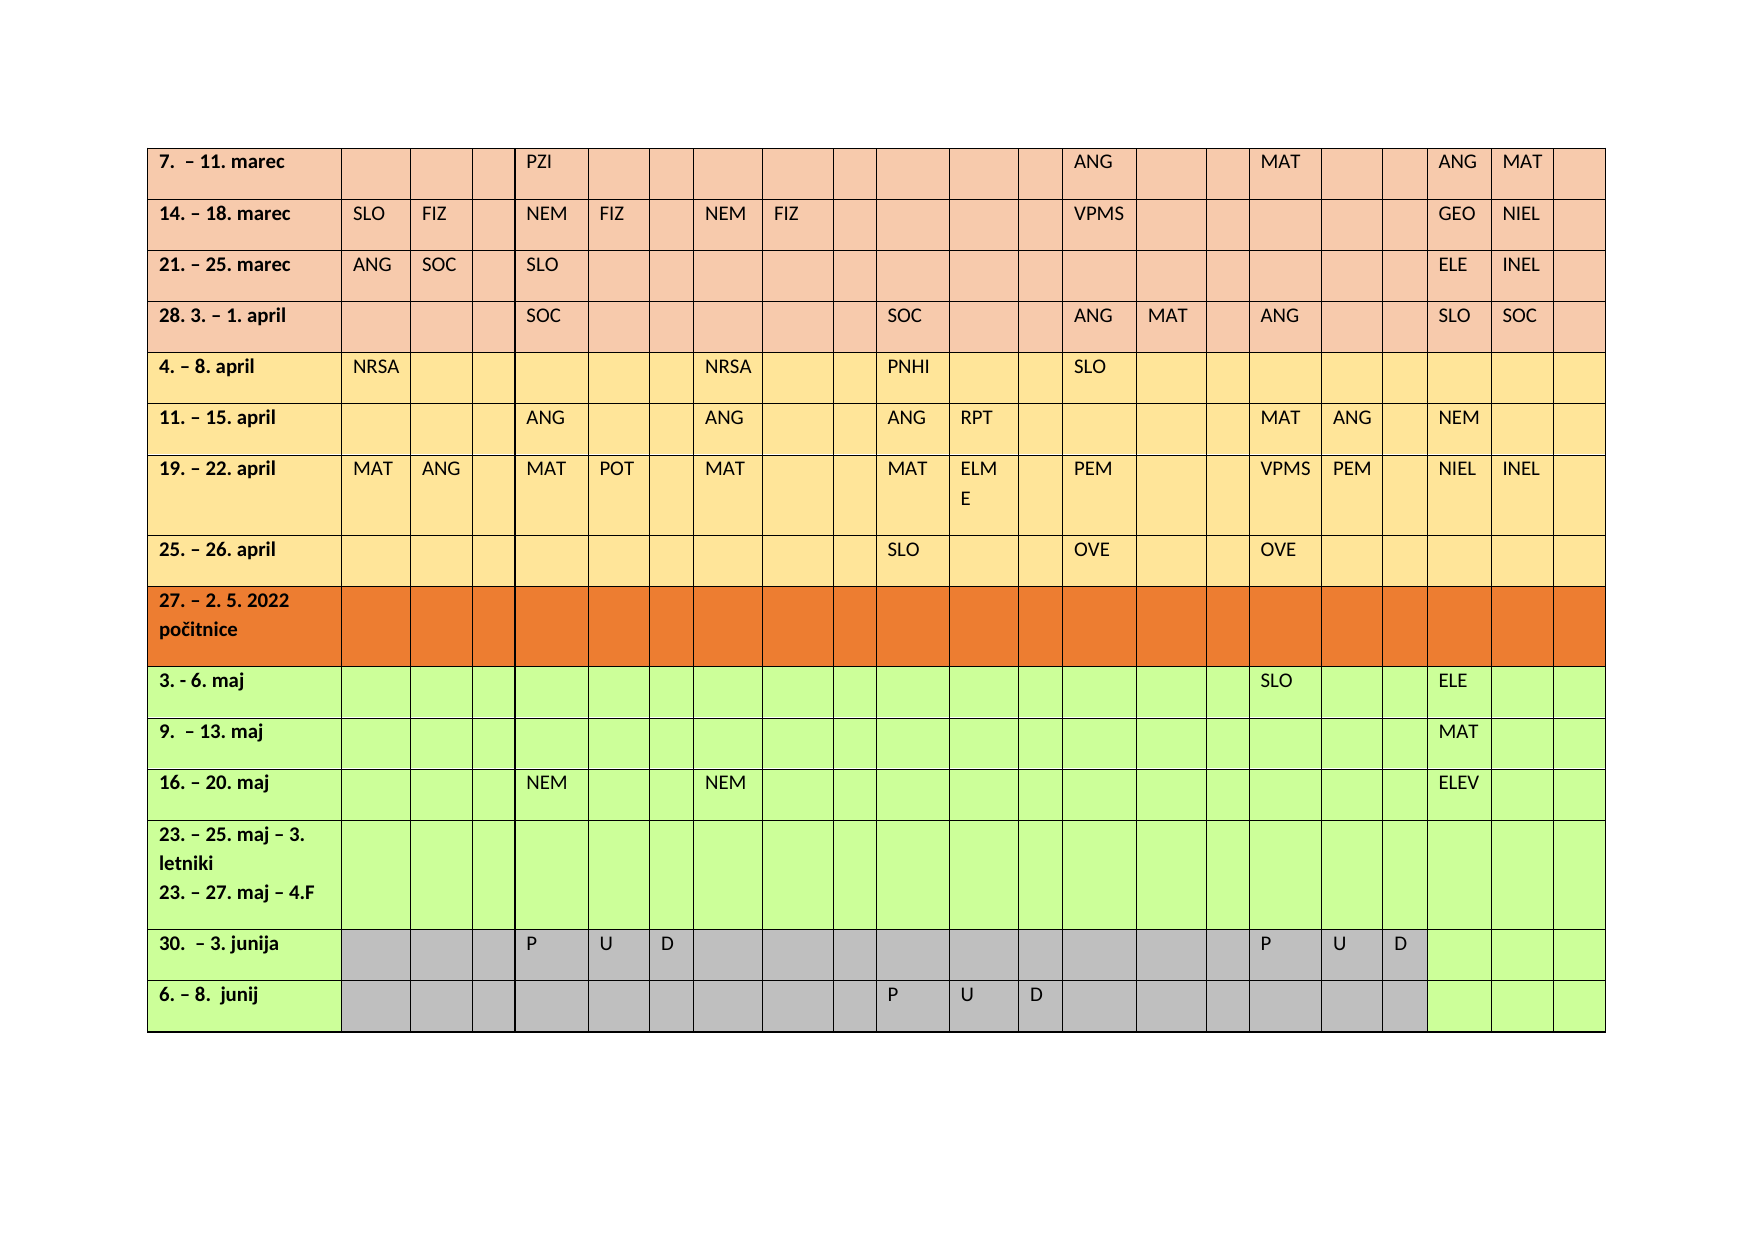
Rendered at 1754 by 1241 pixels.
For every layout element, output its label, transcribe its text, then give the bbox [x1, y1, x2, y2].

table_cell SLO [342, 200, 410, 250]
table_cell [1250, 353, 1321, 403]
table_cell [1207, 821, 1249, 929]
table_cell [411, 404, 472, 454]
table_cell 3. - 6. maj [148, 667, 341, 717]
table_cell [589, 404, 649, 454]
table_cell [1207, 404, 1249, 454]
table_cell [589, 353, 649, 403]
table_cell [1492, 930, 1553, 980]
table_cell [1554, 981, 1605, 1031]
table_cell GEO [1428, 200, 1491, 250]
table_cell [1137, 251, 1206, 301]
table_cell 14. – 18. marec [148, 200, 341, 250]
table_cell [411, 302, 472, 352]
table_cell [763, 930, 833, 980]
table_cell [342, 981, 410, 1031]
table_cell [1019, 251, 1062, 301]
table_cell U [1322, 930, 1382, 980]
table_cell U [950, 981, 1018, 1031]
table_cell [342, 587, 410, 666]
table_cell OVE [1063, 536, 1136, 586]
table_cell ELME [950, 456, 1018, 535]
table_cell ANG [1063, 302, 1136, 352]
table_cell [589, 149, 649, 199]
table_cell [1207, 930, 1249, 980]
table_cell [1207, 200, 1249, 250]
table_cell [1137, 821, 1206, 929]
table_cell [1019, 149, 1062, 199]
table_cell PEM [1063, 456, 1136, 535]
table_cell [650, 456, 693, 535]
table_cell MAT [1428, 719, 1491, 768]
table_cell [650, 536, 693, 586]
table_cell [1137, 719, 1206, 768]
table_cell [516, 719, 588, 768]
table_cell [473, 404, 514, 454]
table_cell [950, 587, 1018, 666]
table_cell [650, 302, 693, 352]
table_cell 16. – 20. maj [148, 770, 341, 820]
table_cell [763, 251, 833, 301]
table_cell [1019, 587, 1062, 666]
table_cell MAT [694, 456, 762, 535]
table_cell [1019, 821, 1062, 929]
table_cell [342, 536, 410, 586]
table_cell [1250, 587, 1321, 666]
table_cell MAT [1250, 149, 1321, 199]
table_cell [411, 667, 472, 717]
table_cell [411, 770, 472, 820]
table_cell [1019, 719, 1062, 768]
table_cell NIEL [1492, 200, 1553, 250]
table_cell [834, 200, 876, 250]
table_cell [1554, 719, 1605, 768]
table_cell ANG [877, 404, 949, 454]
table_cell [1137, 930, 1206, 980]
table_cell [589, 981, 649, 1031]
table_cell MAT [342, 456, 410, 535]
table_cell SLO [1428, 302, 1491, 352]
table_cell [1383, 821, 1427, 929]
table_cell [473, 667, 514, 717]
table_cell NEM [694, 200, 762, 250]
table_cell NRSA [342, 353, 410, 403]
table_cell [473, 149, 514, 199]
table_cell [473, 456, 514, 535]
table_cell [473, 821, 514, 929]
table_cell [1019, 770, 1062, 820]
table_cell [877, 719, 949, 768]
table_cell [877, 667, 949, 717]
table_cell SLO [877, 536, 949, 586]
table_cell [1492, 587, 1553, 666]
table_cell [1137, 587, 1206, 666]
table_cell NEM [516, 200, 588, 250]
table_cell [650, 821, 693, 929]
table_cell [1207, 302, 1249, 352]
table_cell [1383, 667, 1427, 717]
table_cell [763, 667, 833, 717]
table_cell [1063, 587, 1136, 666]
table_cell [1383, 981, 1427, 1031]
table_cell U [589, 930, 649, 980]
table_cell ELE [1428, 251, 1491, 301]
table_cell [1137, 981, 1206, 1031]
table_cell [763, 981, 833, 1031]
table_cell SLO [516, 251, 588, 301]
table_cell [589, 536, 649, 586]
table_cell [763, 587, 833, 666]
table_cell [1063, 821, 1136, 929]
table_cell [1383, 200, 1427, 250]
table_cell D [650, 930, 693, 980]
table_cell [1322, 200, 1382, 250]
table_cell [1250, 251, 1321, 301]
table_cell [1554, 200, 1605, 250]
table_cell [589, 821, 649, 929]
table_cell [1383, 587, 1427, 666]
table_cell [1554, 667, 1605, 717]
table_cell [763, 149, 833, 199]
table_cell [589, 587, 649, 666]
table_cell [1554, 587, 1605, 666]
table_cell 28. 3. – 1. april [148, 302, 341, 352]
table_cell [950, 149, 1018, 199]
table_cell [1322, 149, 1382, 199]
table_cell [950, 200, 1018, 250]
table_cell [834, 536, 876, 586]
table_cell [1063, 719, 1136, 768]
table_cell [763, 353, 833, 403]
table_cell [1492, 353, 1553, 403]
table_cell [694, 667, 762, 717]
table_cell [1383, 536, 1427, 586]
table_cell D [1383, 930, 1427, 980]
table_cell [473, 302, 514, 352]
table_cell [1019, 456, 1062, 535]
table_cell NIEL [1428, 456, 1491, 535]
table_cell [1492, 719, 1553, 768]
table_cell [342, 149, 410, 199]
table_cell 19. – 22. april [148, 456, 341, 535]
table_cell [877, 200, 949, 250]
table_cell [1554, 770, 1605, 820]
table_cell ANG [694, 404, 762, 454]
table_cell [763, 404, 833, 454]
table_cell [877, 821, 949, 929]
table_cell SOC [1492, 302, 1553, 352]
table_cell 30. – 3. junija [148, 930, 341, 980]
table_cell [1492, 770, 1553, 820]
table_cell MAT [877, 456, 949, 535]
table_cell [694, 251, 762, 301]
table_cell [516, 821, 588, 929]
table_cell [950, 821, 1018, 929]
table_cell [1492, 981, 1553, 1031]
table_cell [342, 821, 410, 929]
table_cell [1207, 667, 1249, 717]
table_cell [1063, 667, 1136, 717]
table_cell [473, 719, 514, 768]
table_cell [650, 981, 693, 1031]
table_cell NRSA [694, 353, 762, 403]
table_cell [877, 930, 949, 980]
table_cell [1428, 930, 1491, 980]
table_cell INEL [1492, 456, 1553, 535]
table_cell [834, 251, 876, 301]
table_cell [1019, 536, 1062, 586]
table_cell [1137, 404, 1206, 454]
table_cell [342, 667, 410, 717]
table_cell [1250, 719, 1321, 768]
table_cell [1207, 981, 1249, 1031]
table_cell [473, 770, 514, 820]
table_cell SLO [1250, 667, 1321, 717]
table_cell [694, 302, 762, 352]
table_cell [342, 930, 410, 980]
table_cell [1492, 821, 1553, 929]
table_cell ANG [342, 251, 410, 301]
table_cell [834, 404, 876, 454]
table_cell [950, 667, 1018, 717]
table_cell [1383, 770, 1427, 820]
table_cell [694, 981, 762, 1031]
table_cell [411, 821, 472, 929]
table_cell [834, 719, 876, 768]
table_cell [1383, 456, 1427, 535]
table_cell [1250, 981, 1321, 1031]
table_cell [1019, 667, 1062, 717]
table_cell [1383, 149, 1427, 199]
table_cell MAT [1250, 404, 1321, 454]
table_cell 7. – 11. marec [148, 149, 341, 199]
table_cell [763, 770, 833, 820]
table_cell [1554, 536, 1605, 586]
table_cell ELEV [1428, 770, 1491, 820]
table_cell [694, 821, 762, 929]
table_cell [1383, 302, 1427, 352]
table_cell [473, 200, 514, 250]
table_cell P [877, 981, 949, 1031]
table_cell [834, 149, 876, 199]
table_cell [1554, 353, 1605, 403]
table_cell [1322, 587, 1382, 666]
table_cell [834, 821, 876, 929]
table_cell [877, 251, 949, 301]
table_cell SLO [1063, 353, 1136, 403]
table_cell 11. – 15. april [148, 404, 341, 454]
table_cell ANG [1063, 149, 1136, 199]
table_cell [650, 404, 693, 454]
table_cell [950, 353, 1018, 403]
table_cell [1137, 536, 1206, 586]
table_cell D [1019, 981, 1062, 1031]
table_cell [1137, 200, 1206, 250]
table_cell [1207, 536, 1249, 586]
table_cell [650, 251, 693, 301]
table_cell [1492, 667, 1553, 717]
table_cell [694, 587, 762, 666]
table_cell [1137, 149, 1206, 199]
table_cell [877, 587, 949, 666]
table_cell MAT [1492, 149, 1553, 199]
table_cell FIZ [411, 200, 472, 250]
table_cell [1063, 404, 1136, 454]
table_cell [516, 353, 588, 403]
table_cell [834, 587, 876, 666]
table_cell ANG [516, 404, 588, 454]
table_cell OVE [1250, 536, 1321, 586]
table_cell [650, 353, 693, 403]
table_cell [1554, 302, 1605, 352]
table_cell [1554, 930, 1605, 980]
table_cell [589, 251, 649, 301]
table_cell [834, 456, 876, 535]
table_cell [473, 251, 514, 301]
table_cell SOC [877, 302, 949, 352]
table_cell 4. – 8. april [148, 353, 341, 403]
table_cell FIZ [763, 200, 833, 250]
table_cell [650, 770, 693, 820]
table_cell 23. – 25. maj – 3. letniki 23. – 27. maj – 4.F [148, 821, 341, 929]
table_cell [473, 930, 514, 980]
table_cell [1492, 404, 1553, 454]
table_cell [1322, 667, 1382, 717]
table_cell [1207, 770, 1249, 820]
table_cell [763, 821, 833, 929]
table_cell [763, 719, 833, 768]
table_cell [950, 719, 1018, 768]
table_cell VPMS [1063, 200, 1136, 250]
table_cell [473, 981, 514, 1031]
table_cell P [1250, 930, 1321, 980]
table_cell [1554, 456, 1605, 535]
table_cell [1383, 719, 1427, 768]
table_cell [589, 719, 649, 768]
table_cell [834, 930, 876, 980]
table_cell NEM [1428, 404, 1491, 454]
table_cell 25. – 26. april [148, 536, 341, 586]
table_cell [877, 149, 949, 199]
table_cell SOC [411, 251, 472, 301]
table_cell [411, 981, 472, 1031]
table_cell ANG [1250, 302, 1321, 352]
table_cell [589, 770, 649, 820]
table_cell [1137, 667, 1206, 717]
table_cell [516, 981, 588, 1031]
table_cell [650, 149, 693, 199]
table_cell 6. – 8. junij [148, 981, 341, 1031]
table_cell 21. – 25. marec [148, 251, 341, 301]
table_cell [1554, 251, 1605, 301]
table_cell ANG [1428, 149, 1491, 199]
table_cell [950, 930, 1018, 980]
table_cell [1428, 587, 1491, 666]
table_cell [342, 770, 410, 820]
table_cell [411, 149, 472, 199]
table_cell SOC [516, 302, 588, 352]
table_cell [1428, 353, 1491, 403]
table_cell [1063, 770, 1136, 820]
table_cell [650, 719, 693, 768]
table_cell [1250, 770, 1321, 820]
table_cell [1019, 930, 1062, 980]
table_cell [950, 770, 1018, 820]
table_cell [516, 587, 588, 666]
table_cell [1207, 149, 1249, 199]
table_cell [694, 149, 762, 199]
table_cell [1322, 251, 1382, 301]
table_cell INEL [1492, 251, 1553, 301]
table_cell MAT [1137, 302, 1206, 352]
table_cell [1019, 200, 1062, 250]
table_cell [694, 930, 762, 980]
table_cell [834, 667, 876, 717]
table_cell [473, 353, 514, 403]
table_cell RPT [950, 404, 1018, 454]
table_cell [1428, 821, 1491, 929]
table_cell [1383, 251, 1427, 301]
table_cell PNHI [877, 353, 949, 403]
table_cell [1137, 353, 1206, 403]
table_cell P [516, 930, 588, 980]
table_cell [1019, 404, 1062, 454]
table_cell [950, 251, 1018, 301]
table_cell [1019, 302, 1062, 352]
table_cell [1207, 587, 1249, 666]
table_cell FIZ [589, 200, 649, 250]
table_cell [516, 667, 588, 717]
table_cell NEM [516, 770, 588, 820]
table_cell [1063, 251, 1136, 301]
table_cell ANG [1322, 404, 1382, 454]
table_cell [1207, 251, 1249, 301]
table_cell [342, 719, 410, 768]
table_cell [1554, 149, 1605, 199]
table_cell [411, 719, 472, 768]
table_cell 27. – 2. 5. 2022 počitnice [148, 587, 341, 666]
table_cell [1137, 770, 1206, 820]
table_cell [516, 536, 588, 586]
table_cell NEM [694, 770, 762, 820]
table_cell [950, 536, 1018, 586]
table_cell POT [589, 456, 649, 535]
table_cell [763, 536, 833, 586]
table_cell [1383, 404, 1427, 454]
table_cell [1063, 981, 1136, 1031]
table_cell [589, 667, 649, 717]
table_cell [1250, 821, 1321, 929]
table_cell PEM [1322, 456, 1382, 535]
table_cell [834, 770, 876, 820]
table_cell [650, 587, 693, 666]
table_cell [763, 302, 833, 352]
table_cell [834, 302, 876, 352]
table_cell [411, 353, 472, 403]
table_cell [694, 536, 762, 586]
table_cell [1207, 456, 1249, 535]
table_cell [1207, 719, 1249, 768]
table_cell ELE [1428, 667, 1491, 717]
table_cell [1250, 200, 1321, 250]
table_cell [877, 770, 949, 820]
table_cell [1137, 456, 1206, 535]
table_cell VPMS [1250, 456, 1321, 535]
table_cell [473, 536, 514, 586]
table_cell [650, 667, 693, 717]
table_cell [411, 930, 472, 980]
table_cell [1428, 536, 1491, 586]
table_cell ANG [411, 456, 472, 535]
table_cell [834, 981, 876, 1031]
table_cell [1019, 353, 1062, 403]
table_cell [1554, 821, 1605, 929]
table_cell [1207, 353, 1249, 403]
table_cell [342, 404, 410, 454]
table_cell [411, 587, 472, 666]
table_cell [1322, 536, 1382, 586]
table_cell [589, 302, 649, 352]
table_cell [650, 200, 693, 250]
table_cell [694, 719, 762, 768]
table_cell MAT [516, 456, 588, 535]
table_cell [1322, 821, 1382, 929]
table_cell [950, 302, 1018, 352]
table_cell [1383, 353, 1427, 403]
table_cell [1322, 770, 1382, 820]
table_cell [342, 302, 410, 352]
table_cell [411, 536, 472, 586]
table_cell [1428, 981, 1491, 1031]
table_cell [473, 587, 514, 666]
table_cell [1322, 981, 1382, 1031]
table_cell 9. – 13. maj [148, 719, 341, 768]
table_cell [1322, 719, 1382, 768]
table_cell [834, 353, 876, 403]
table_cell [763, 456, 833, 535]
table_cell PZI [516, 149, 588, 199]
table_cell [1554, 404, 1605, 454]
table_cell [1322, 302, 1382, 352]
table_cell [1322, 353, 1382, 403]
table_cell [1492, 536, 1553, 586]
table_cell [1063, 930, 1136, 980]
